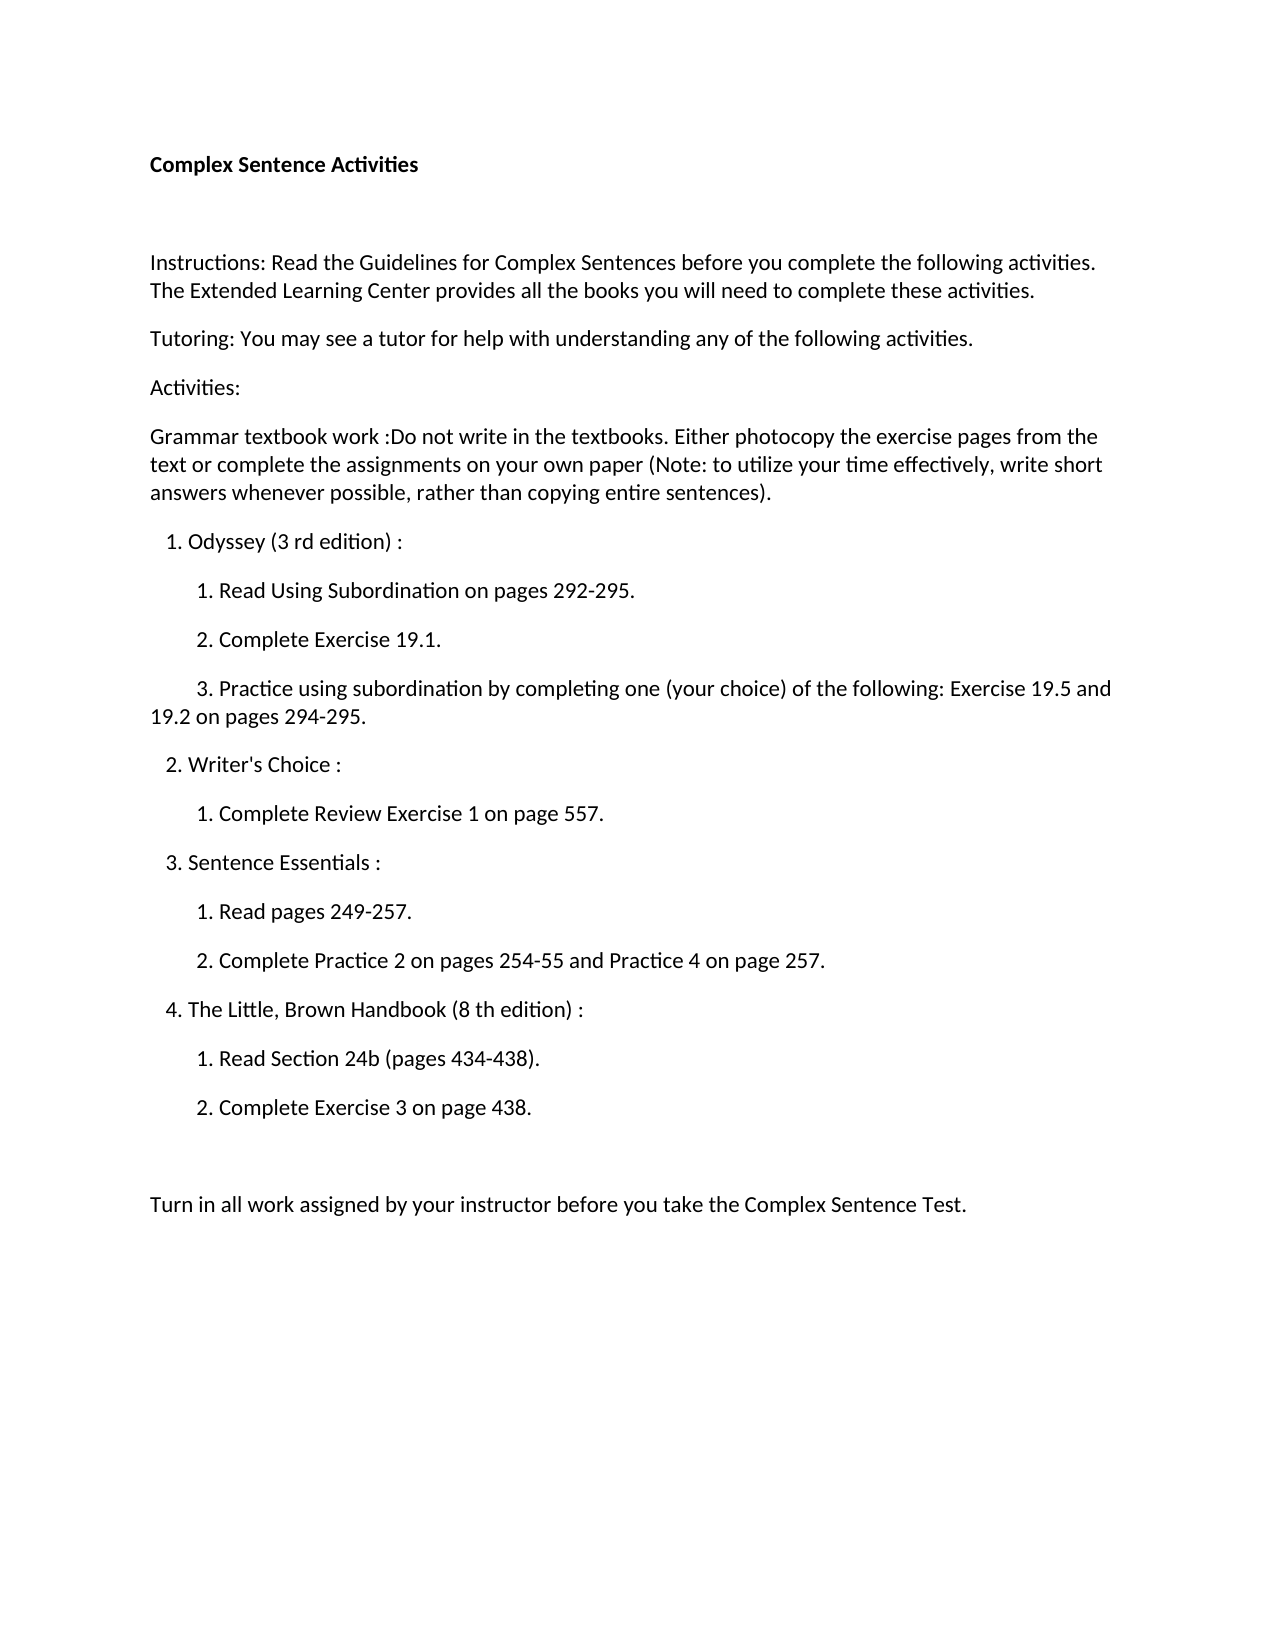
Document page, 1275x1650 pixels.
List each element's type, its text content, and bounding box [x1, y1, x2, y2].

text 1. Complete Review Exercise 1 on page 557. [150, 799, 1125, 827]
text Tutoring: You may see a tutor for help with understanding any of the following activities. [150, 324, 1125, 353]
text Instructions: Read the Guidelines for Complex Sentences before you complete the following activities. The Extended Learning Center provides all the books you will need to complete these activities. [150, 248, 1125, 304]
text Activities: [150, 373, 1125, 401]
text 1. Read pages 249-257. [150, 897, 1125, 925]
text Grammar textbook work :Do not write in the textbooks. Either photocopy the exercise pages from the text or complete the assignments on your own paper (Note: to utilize your time effectively, write short answers whenever possible, rather than copying entire sentences). [150, 422, 1125, 506]
text 2. Complete Exercise 3 on page 438. [150, 1093, 1125, 1121]
text 1. Read Using Subordination on pages 292-295. [150, 576, 1125, 604]
text Turn in all work assigned by your instructor before you take the Complex Sentence Test. [150, 1190, 1125, 1218]
text 1. Read Section 24b (pages 434-438). [150, 1044, 1125, 1072]
text Complex Sentence Activities [150, 150, 1125, 178]
text 2. Complete Exercise 19.1. [150, 625, 1125, 653]
text 2. Writer's Choice : [150, 751, 1125, 779]
text 3. Practice using subordination by completing one (your choice) of the following: Exercise 19.5 and 19.2 on pages 294-295. [150, 674, 1125, 730]
text 3. Sentence Essentials : [150, 848, 1125, 876]
text 4. The Little, Brown Handbook (8 th edition) : [150, 995, 1125, 1023]
text 2. Complete Practice 2 on pages 254-55 and Practice 4 on page 257. [150, 946, 1125, 974]
text 1. Odyssey (3 rd edition) : [150, 527, 1125, 555]
